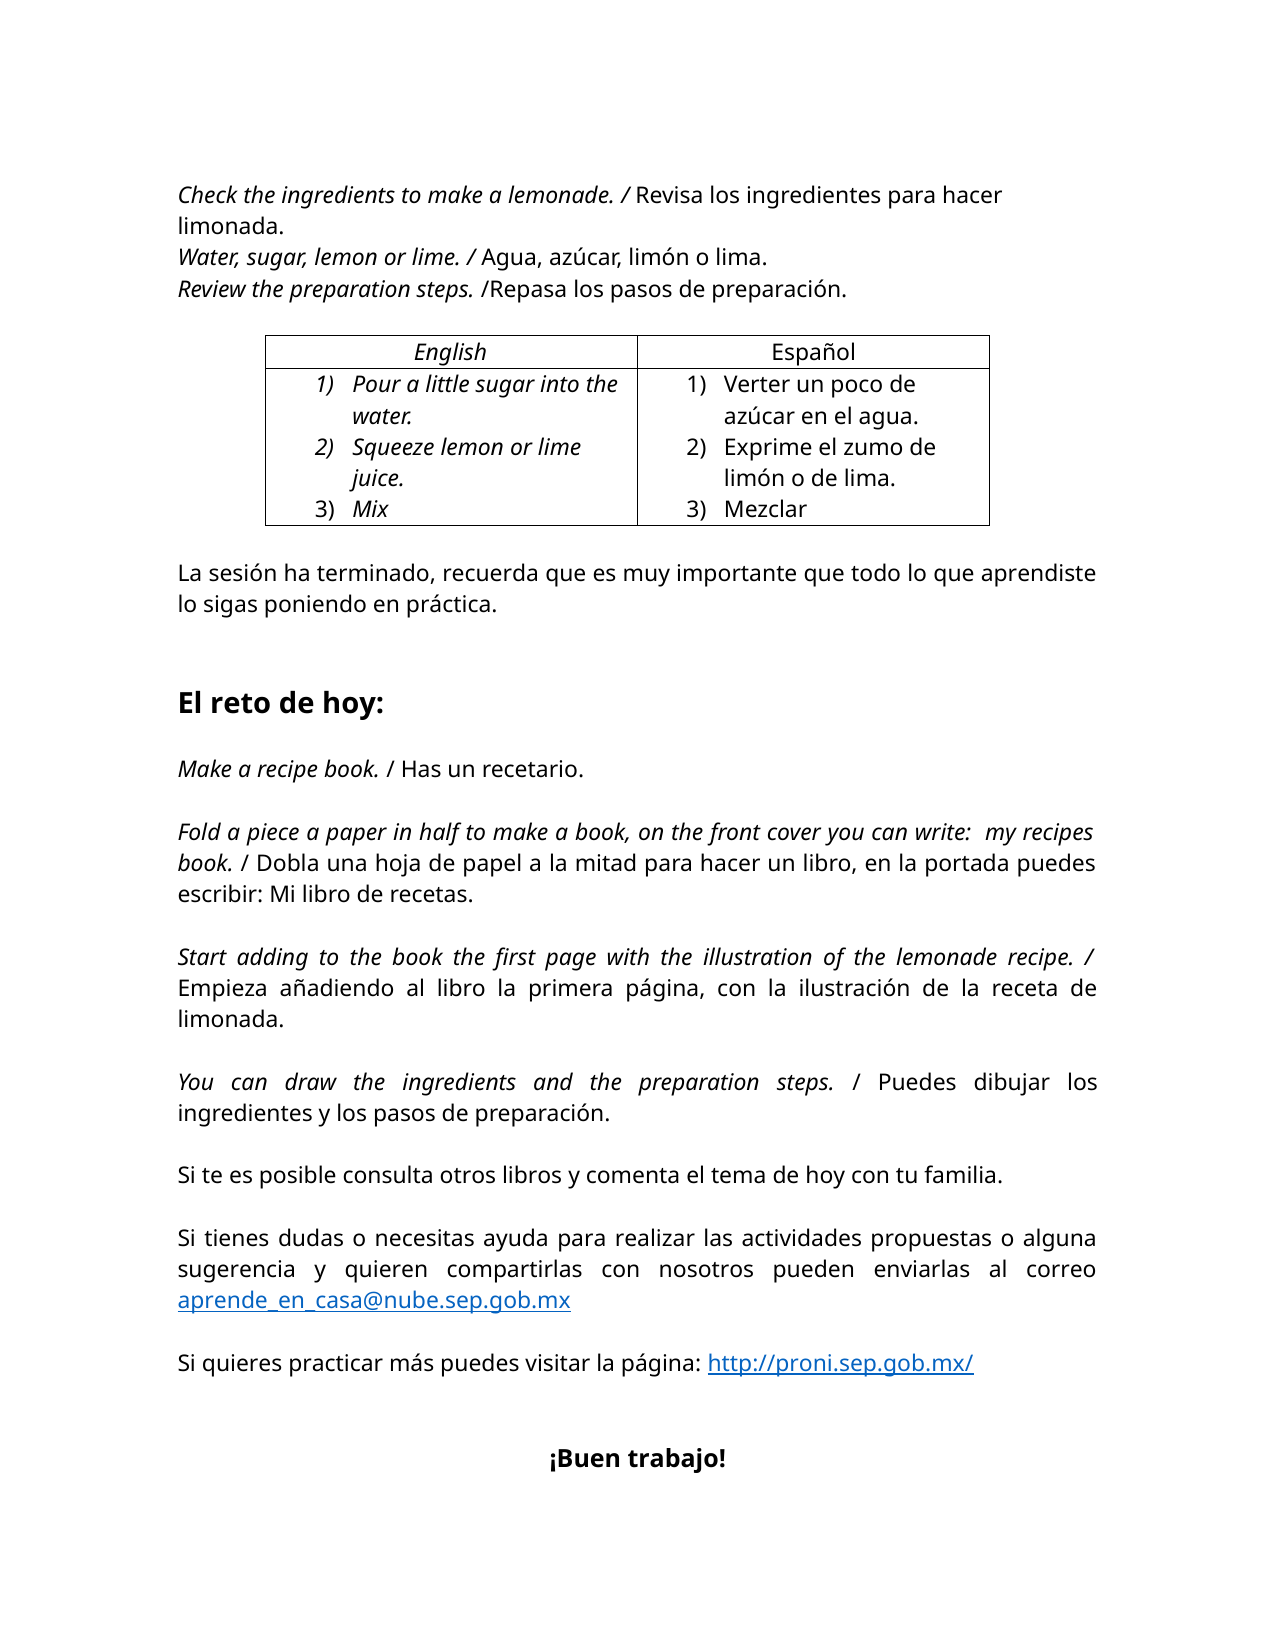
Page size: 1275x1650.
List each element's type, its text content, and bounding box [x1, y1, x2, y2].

text Fold a piece a paper in half to make a book, on the front cover you can write: my recipes book. / Dobla una hoja de papel a la mitad para hacer un libro, en la portada puedes escribir: Mi libro de recetas. [177, 815, 1098, 909]
table_cell Verter un poco de azúcar en el agua. Exprime el zumo de limón o de lima. Mezclar [638, 369, 989, 525]
text You can draw the ingredients and the preparation steps. / Puedes dibujar los ingredientes y los pasos de preparación. [177, 1065, 1098, 1128]
text Start adding to the book the first page with the illustration of the lemonade recipe. / Empieza añadiendo al libro la primera página, con la ilustración de la receta de limonada. [177, 940, 1098, 1034]
text Check the ingredients to make a lemonade. / Revisa los ingredientes para hacer limonada. [177, 179, 1098, 241]
text ¡Buen trabajo! [177, 1440, 1098, 1474]
text Review the preparation steps. /Repasa los pasos de preparación. [177, 273, 1098, 304]
text La sesión ha terminado, recuerda que es muy importante que todo lo que aprendiste lo sigas poniendo en práctica. [177, 557, 1098, 619]
text Si te es posible consulta otros libros y comenta el tema de hoy con tu familia. [177, 1159, 1098, 1190]
table_header English [266, 336, 637, 367]
text Make a recipe book. / Has un recetario. [177, 753, 1098, 784]
text Water, sugar, lemon or lime. / Agua, azúcar, limón o lima. [177, 241, 1098, 273]
table_header Español [638, 336, 989, 367]
text Si tienes dudas o necesitas ayuda para realizar las actividades propuestas o alguna sugerencia y quieren compartirlas con nosotros pueden enviarlas al correo aprende_en_casa@nube.sep.gob.mx [177, 1222, 1098, 1315]
text Si quieres practicar más puedes visitar la página: http://proni.sep.gob.mx/ [177, 1347, 1098, 1378]
text El reto de hoy: [177, 682, 1098, 722]
table_cell Pour a little sugar into the water. Squeeze lemon or lime juice. Mix [266, 369, 637, 525]
